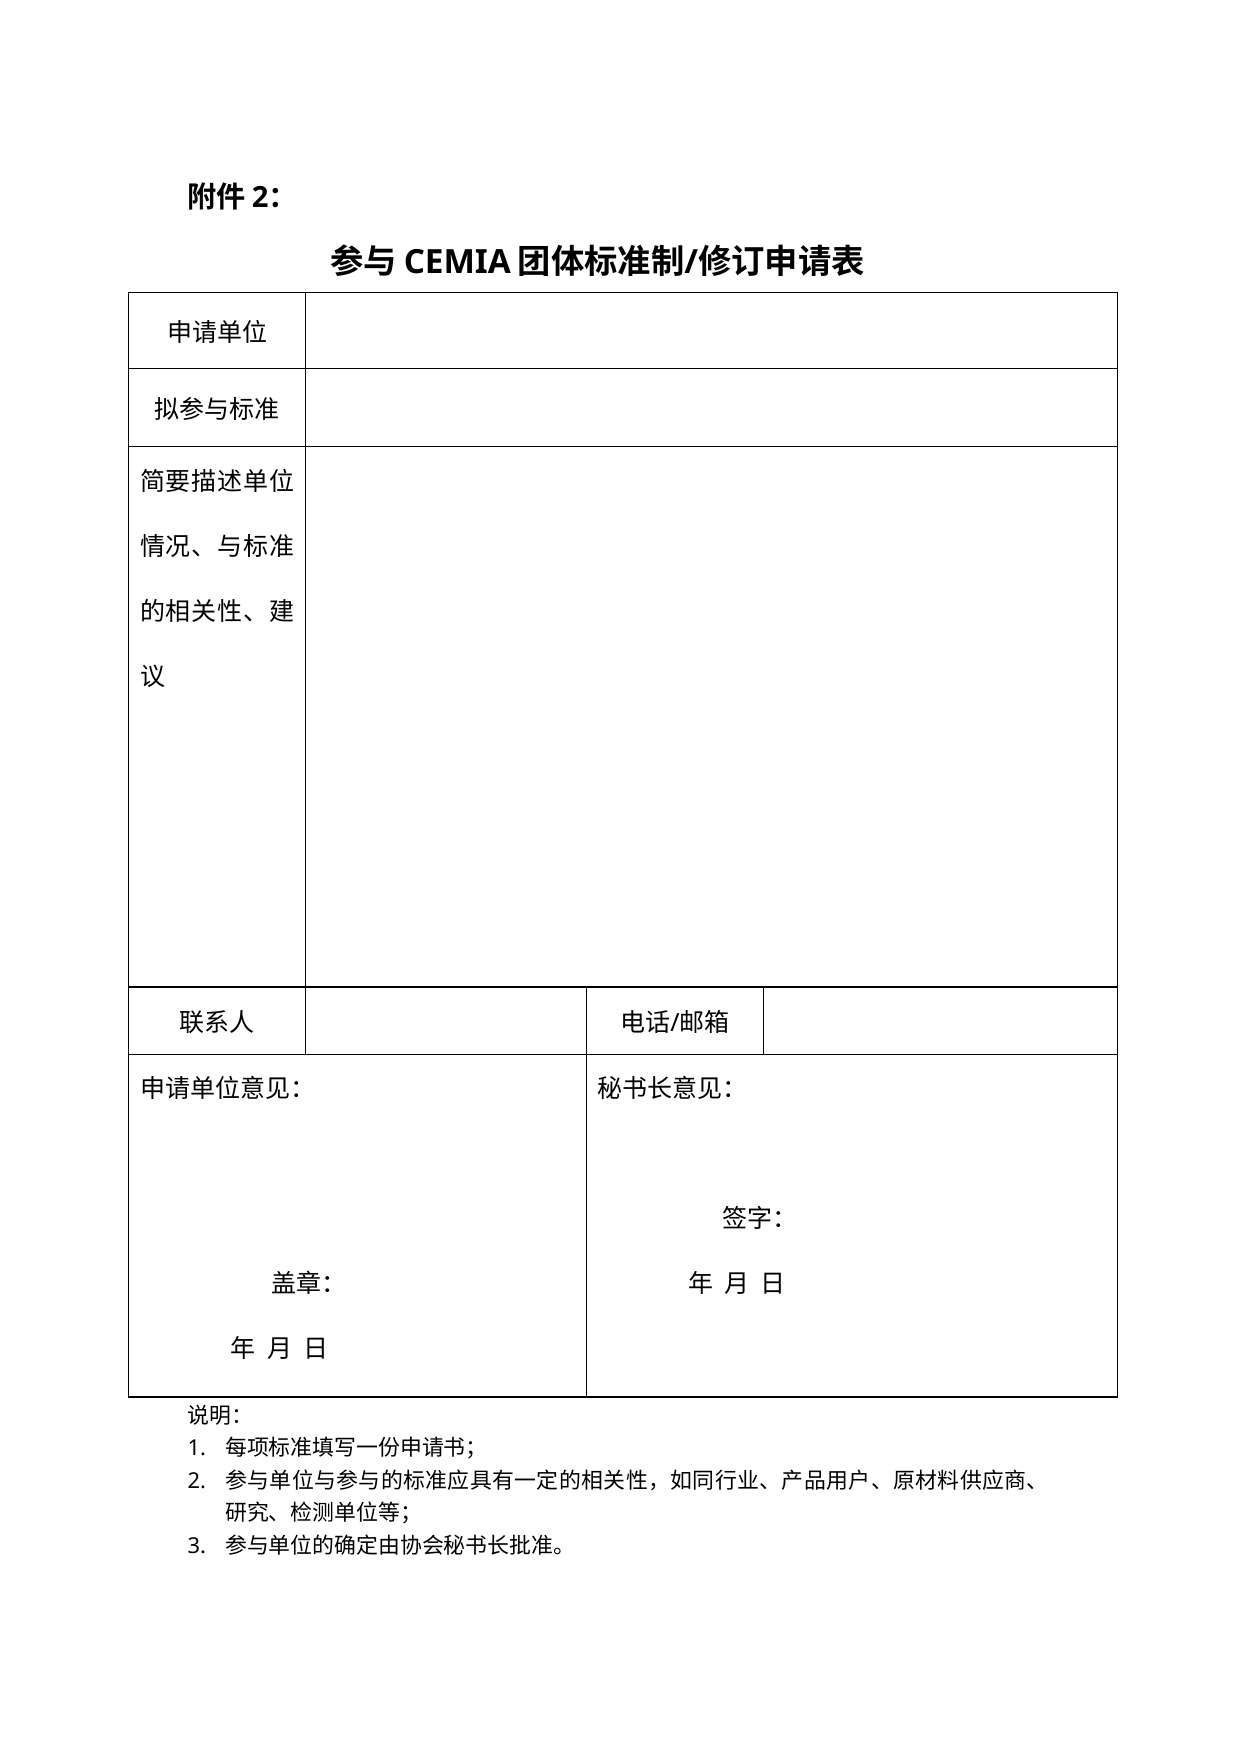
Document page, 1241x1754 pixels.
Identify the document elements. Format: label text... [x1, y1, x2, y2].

table_header [306, 293, 1117, 368]
list 参与单位与参与的标准应具有一定的相关性，如同行业、产品用户、原材料供应商、研究、检测单位等； [187, 1462, 1053, 1527]
table_cell [306, 988, 586, 1053]
text 附件2： [187, 162, 1053, 227]
table_cell 联系人 [129, 988, 305, 1053]
text 说明： [187, 1398, 1053, 1430]
table_cell 简要描述单位情况、与标准的相关性、建议 [129, 447, 305, 986]
table_cell [306, 447, 1117, 986]
table_cell 拟参与标准 [129, 369, 305, 446]
table_header 申请单位 [129, 293, 305, 368]
text 参与CEMIA团体标准制/修订申请表 [187, 227, 1053, 292]
table_cell 秘书长意见： 签字： 年 月 日 [587, 1055, 1117, 1396]
list 每项标准填写一份申请书； [187, 1430, 1053, 1462]
table_cell [306, 369, 1117, 446]
list 参与单位的确定由协会秘书长批准。 [187, 1527, 1053, 1560]
table_cell 申请单位意见： 盖章： 年 月 日 [129, 1055, 586, 1396]
table_cell 电话/邮箱 [587, 988, 763, 1053]
table_cell [764, 988, 1117, 1053]
